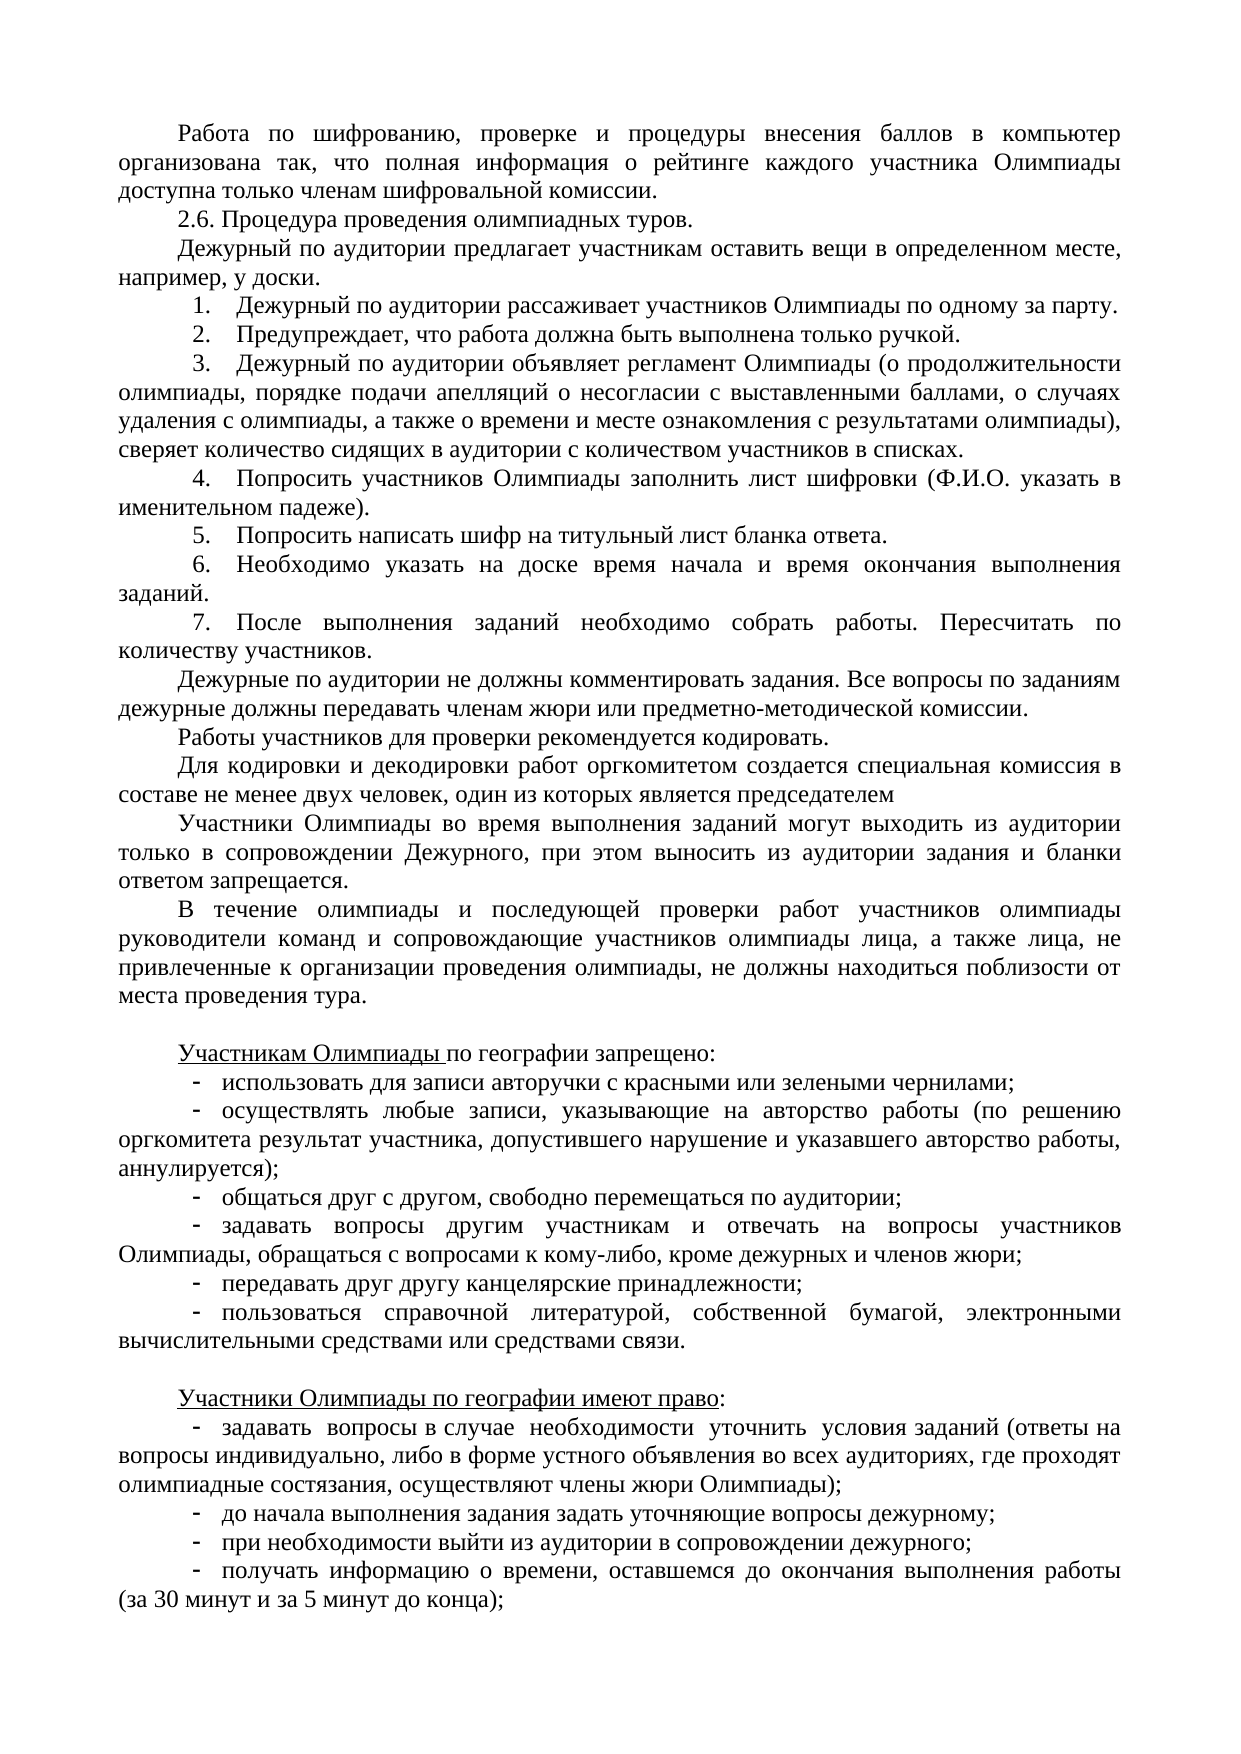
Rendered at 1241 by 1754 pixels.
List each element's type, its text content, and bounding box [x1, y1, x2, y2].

list использовать для записи авторучки с красными или зелеными чернилами; [118, 1067, 1122, 1096]
text Участники Олимпиады по географии имеют право: [118, 1383, 1122, 1412]
text Работы участников для проверки рекомендуется кодировать. [118, 722, 1122, 751]
list получать информацию о времени, оставшемся до окончания выполнения работы (за 30 минут и за 5 минут до конца); [118, 1556, 1122, 1613]
text Участникам Олимпиады по географии запрещено: [118, 1038, 1122, 1067]
text Дежурные по аудитории не должны комментировать задания. Все вопросы по заданиям дежурные должны передавать членам жюри или предметно-методической комиссии. [118, 664, 1122, 722]
list После выполнения заданий необходимо собрать работы. Пересчитать по количеству участников. [118, 607, 1122, 664]
list Предупреждает, что работа должна быть выполнена только ручкой. [118, 319, 1122, 348]
list Попросить написать шифр на титульный лист бланка ответа. [118, 521, 1122, 549]
list при необходимости выйти из аудитории в сопровождении дежурного; [118, 1527, 1122, 1556]
list Необходимо указать на доске время начала и время окончания выполнения заданий. [118, 549, 1122, 607]
list задавать вопросы в случае необходимости уточнить условия заданий (ответы на вопросы индивидуально, либо в форме устного объявления во всех аудиториях, где проходят олимпиадные состязания, осуществляют члены жюри Олимпиады); [118, 1412, 1122, 1498]
list Попросить участников Олимпиады заполнить лист шифровки (Ф.И.О. указать в именительном падеже). [118, 463, 1122, 521]
list до начала выполнения задания задать уточняющие вопросы дежурному; [118, 1498, 1122, 1527]
list пользоваться справочной литературой, собственной бумагой, электронными вычислительными средствами или средствами связи. [118, 1297, 1122, 1354]
text Для кодировки и декодировки работ оргкомитетом создается специальная комиссия в составе не менее двух человек, один из которых является председателем [118, 751, 1122, 808]
list осуществлять любые записи, указывающие на авторство работы (по решению оргкомитета результат участника, допустившего нарушение и указавшего авторство работы, аннулируется); [118, 1096, 1122, 1182]
list передавать друг другу канцелярские принадлежности; [118, 1268, 1122, 1297]
list Дежурный по аудитории объявляет регламент Олимпиады (о продолжительности олимпиады, порядке подачи апелляций о несогласии с выставленными баллами, о случаях удаления с олимпиады, а также о времени и месте ознакомления с результатами олимпиады), сверяет количество сидящих в аудитории с количеством участников в списках. [118, 348, 1122, 463]
text Работа по шифрованию, проверке и процедуры внесения баллов в компьютер организована так, что полная информация о рейтинге каждого участника Олимпиады доступна только членам шифровальной комиссии. [118, 118, 1122, 204]
list общаться друг с другом, свободно перемещаться по аудитории; [118, 1182, 1122, 1211]
list Дежурный по аудитории рассаживает участников Олимпиады по одному за парту. [118, 291, 1122, 319]
list 2.6. Процедура проведения олимпиадных туров. [118, 204, 1122, 233]
list задавать вопросы другим участникам и отвечать на вопросы участников Олимпиады, обращаться с вопросами к кому-либо, кроме дежурных и членов жюри; [118, 1211, 1122, 1268]
list Дежурный по аудитории предлагает участникам оставить вещи в определенном месте, например, у доски. [118, 233, 1122, 291]
list В течение олимпиады и последующей проверки работ участников олимпиады руководители команд и сопровождающие участников олимпиады лица, а также лица, не привлеченные к организации проведения олимпиады, не должны находиться поблизости от места проведения тура. [118, 894, 1122, 1009]
list Участники Олимпиады во время выполнения заданий могут выходить из аудитории только в сопровождении Дежурного, при этом выносить из аудитории задания и бланки ответом запрещается. [118, 808, 1122, 894]
